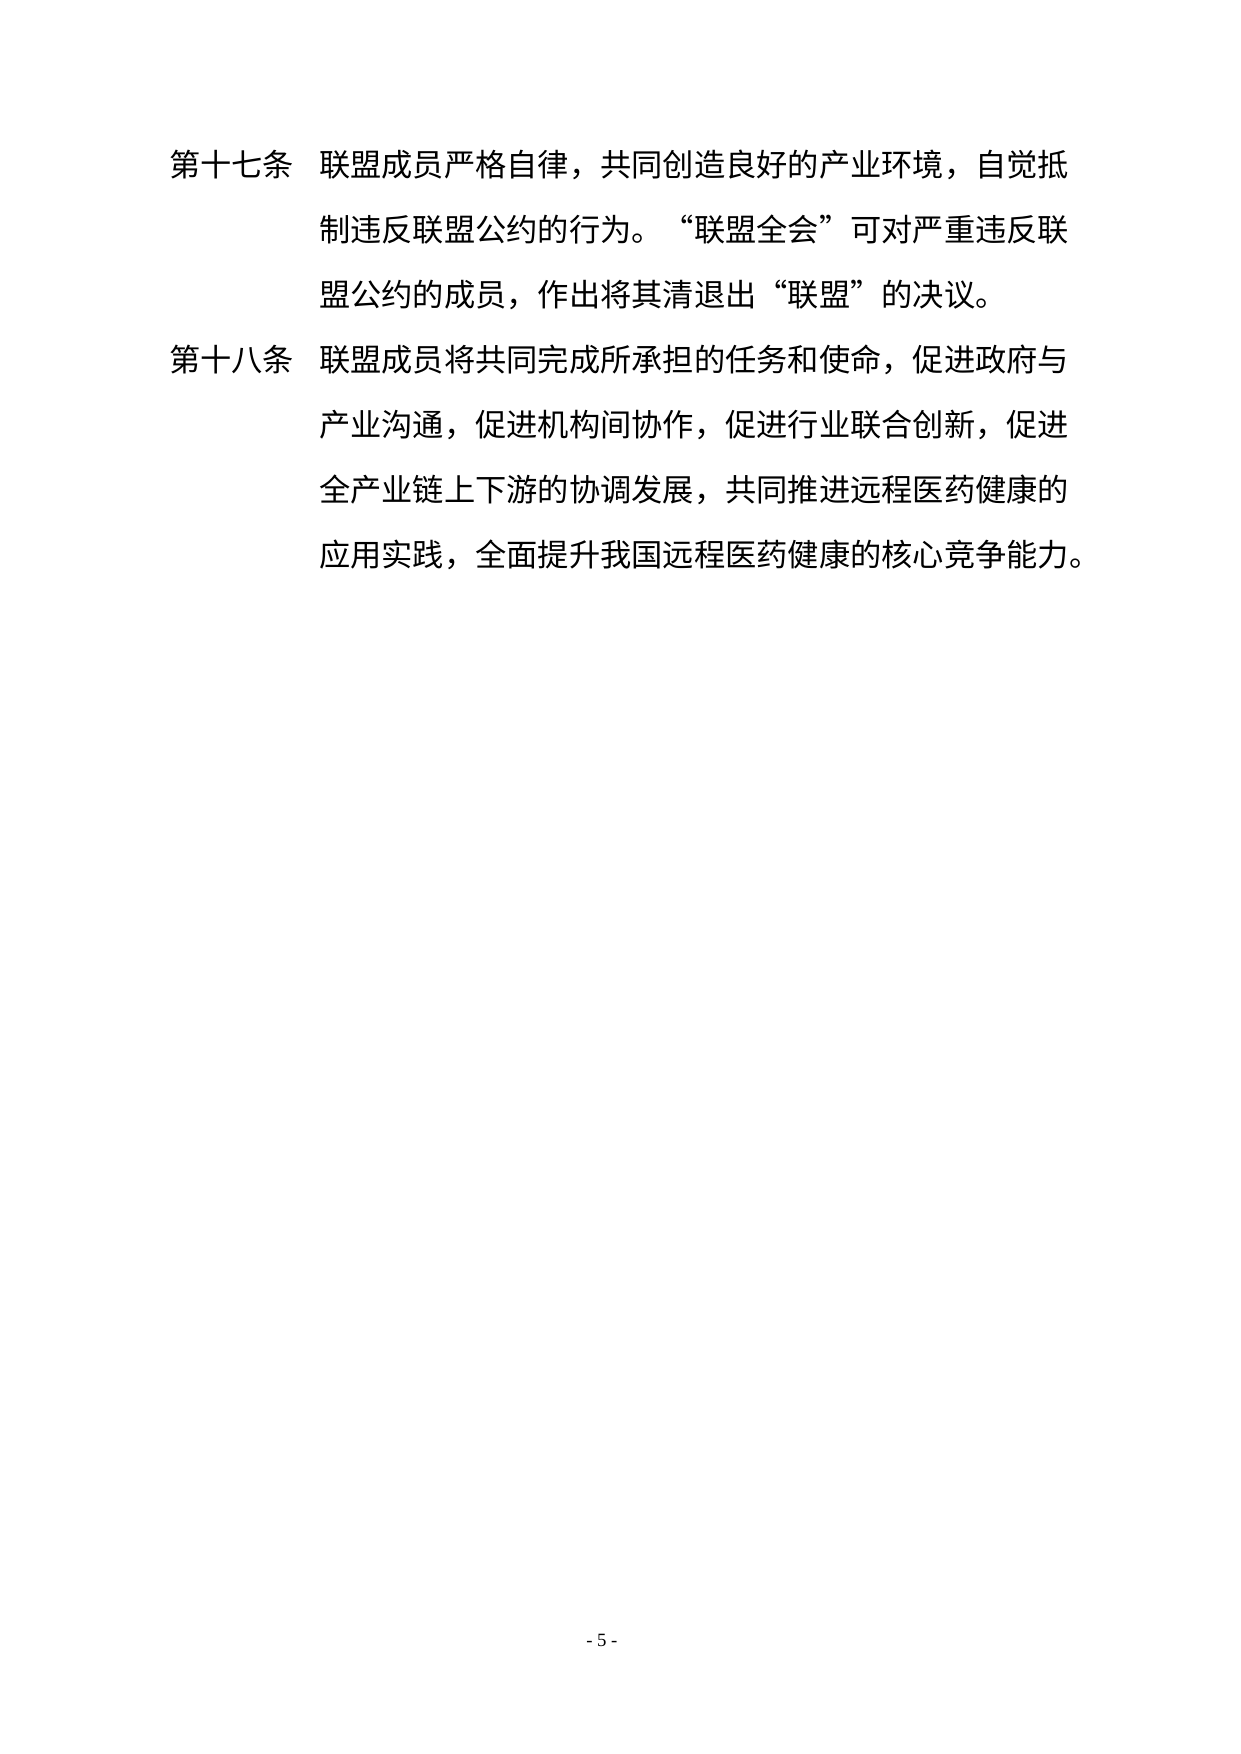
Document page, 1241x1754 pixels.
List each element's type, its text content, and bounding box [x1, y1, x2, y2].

list 联盟成员严格自律，共同创造良好的产业环境，自觉抵制违反联盟公约的行为。“联盟全会”可对严重违反联盟公约的成员，作出将其清退出“联盟”的决议。 [169, 130, 1069, 325]
list 联盟成员将共同完成所承担的任务和使命，促进政府与产业沟通，促进机构间协作，促进行业联合创新，促进全产业链上下游的协调发展，共同推进远程医药健康的应用实践，全面提升我国远程医药健康的核心竞争能力。 [169, 325, 1069, 585]
